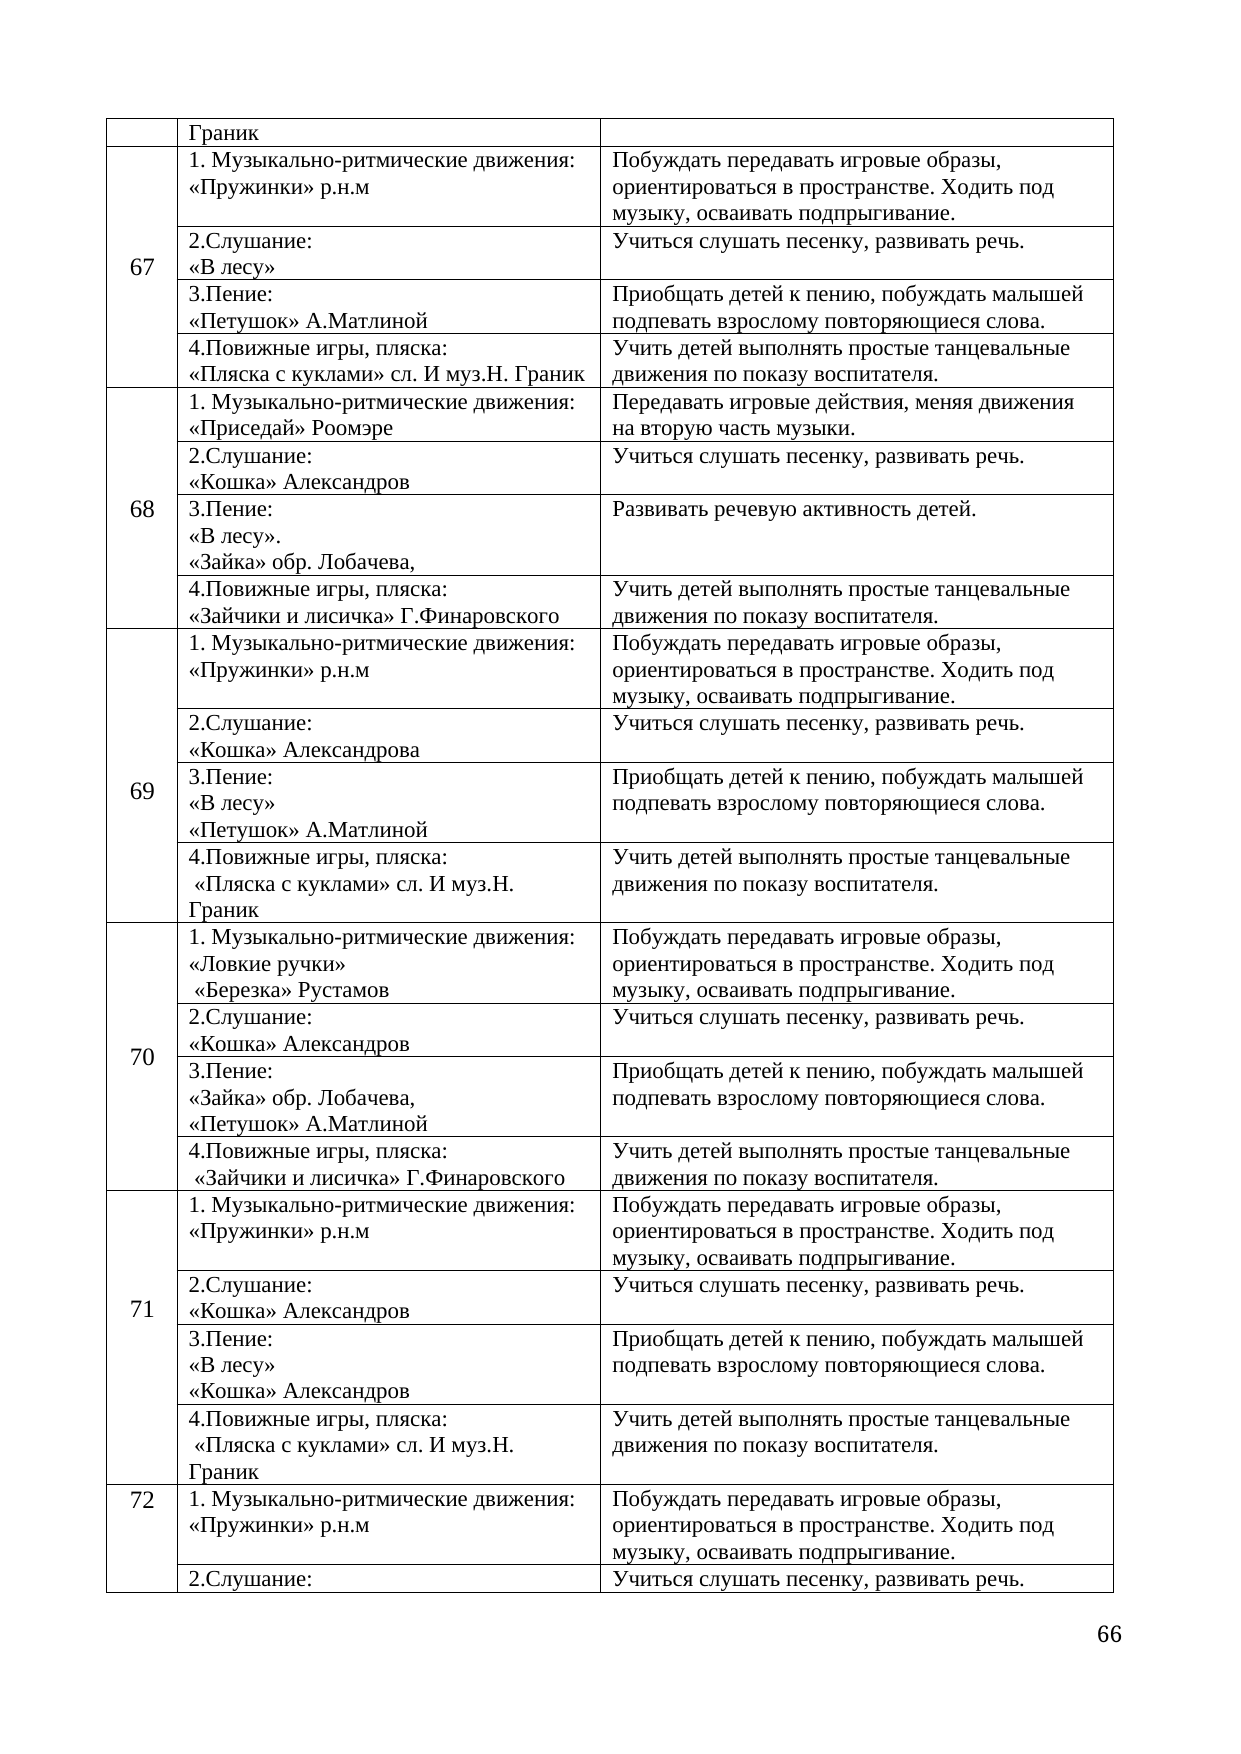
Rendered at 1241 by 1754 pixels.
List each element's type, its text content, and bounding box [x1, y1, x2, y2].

table_cell 4.Повижные игры, пляска: «Зайчики и лисичка» Г.Финаровского [178, 1137, 600, 1190]
table_cell 70 [107, 923, 177, 1190]
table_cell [178, 1565, 600, 1592]
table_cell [601, 119, 1113, 146]
table_cell 3.Пение: «В лесу» «Кошка» Александров [178, 1325, 600, 1404]
table_cell Приобщать детей к пению, побуждать малышей подпевать взрослому повторяющиеся слова. [601, 280, 1113, 333]
table_cell Побуждать передавать игровые образы, ориентироваться в пространстве. Ходить под музыку, осваивать подпрыгивание. [601, 923, 1113, 1002]
table_cell 4.Повижные игры, пляска: «Пляска с куклами» сл. И муз.Н. Граник [178, 334, 600, 387]
table_cell 71 [107, 1191, 177, 1484]
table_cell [601, 1565, 1113, 1592]
table_cell 4.Повижные игры, пляска: «Пляска с куклами» сл. И муз.Н. Граник [178, 1405, 600, 1484]
table_cell 1. Музыкально-ритмические движения: «Ловкие ручки» «Березка» Рустамов [178, 923, 600, 1002]
table_cell Приобщать детей к пению, побуждать малышей подпевать взрослому повторяющиеся слова. [601, 763, 1113, 842]
table_cell 2.Слушание: «Кошка» Александров [178, 1004, 600, 1056]
table_cell Учиться слушать песенку, развивать речь. [601, 1004, 1113, 1056]
table_cell 2.Слушание: «Кошка» Александров [178, 442, 600, 494]
table_cell 72 [107, 1485, 177, 1592]
table_cell 1. Музыкально-ритмические движения: «Пружинки» р.н.м [178, 629, 600, 708]
table_cell 4.Повижные игры, пляска: «Пляска с куклами» сл. И муз.Н. Граник [178, 843, 600, 922]
table_cell 1. Музыкально-ритмические движения: «Пружинки» р.н.м [178, 147, 600, 226]
table_cell Приобщать детей к пению, побуждать малышей подпевать взрослому повторяющиеся слова. [601, 1057, 1113, 1136]
table_cell Учить детей выполнять простые танцевальные движения по показу воспитателя. [601, 1405, 1113, 1484]
table_cell 3.Пение: «В лесу» «Петушок» А.Матлиной [178, 763, 600, 842]
table_cell 69 [107, 629, 177, 922]
table_cell 1. Музыкально-ритмические движения: «Пружинки» р.н.м [178, 1485, 600, 1564]
table_cell Учиться слушать песенку, развивать речь. [601, 709, 1113, 762]
table_cell Учить детей выполнять простые танцевальные движения по показу воспитателя. [601, 843, 1113, 922]
table_cell Побуждать передавать игровые образы, ориентироваться в пространстве. Ходить под музыку, осваивать подпрыгивание. [601, 147, 1113, 226]
table_cell 3.Пение: «Петушок» А.Матлиной [178, 280, 600, 333]
table_cell 4.Повижные игры, пляска: «Зайчики и лисичка» Г.Финаровского [178, 576, 600, 628]
table_cell Передавать игровые действия, меняя движения на вторую часть музыки. [601, 388, 1113, 441]
table_cell Побуждать передавать игровые образы, ориентироваться в пространстве. Ходить под музыку, осваивать подпрыгивание. [601, 629, 1113, 708]
table_cell 2.Слушание: «Кошка» Александрова [178, 709, 600, 762]
table_cell Учиться слушать песенку, развивать речь. [601, 1271, 1113, 1324]
table_cell 68 [107, 388, 177, 628]
table_cell 1. Музыкально-ритмические движения: «Пружинки» р.н.м [178, 1191, 600, 1270]
table_cell Приобщать детей к пению, побуждать малышей подпевать взрослому повторяющиеся слова. [601, 1325, 1113, 1404]
table_cell Развивать речевую активность детей. [601, 495, 1113, 574]
table_cell Учиться слушать песенку, развивать речь. [601, 442, 1113, 494]
table_cell 1. Музыкально-ритмические движения: «Приседай» Роомэре [178, 388, 600, 441]
table_cell 2.Слушание: «Кошка» Александров [178, 1271, 600, 1324]
table_cell Учиться слушать песенку, развивать речь. [601, 227, 1113, 279]
table_cell Побуждать передавать игровые образы, ориентироваться в пространстве. Ходить под музыку, осваивать подпрыгивание. [601, 1191, 1113, 1270]
table_cell 3.Пение: «В лесу». «Зайка» обр. Лобачева, [178, 495, 600, 574]
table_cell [178, 119, 600, 146]
table_cell Учить детей выполнять простые танцевальные движения по показу воспитателя. [601, 334, 1113, 387]
table_cell Учить детей выполнять простые танцевальные движения по показу воспитателя. [601, 576, 1113, 628]
table_cell 67 [107, 147, 177, 387]
table_cell 2.Слушание: «В лесу» [178, 227, 600, 279]
table_cell Побуждать передавать игровые образы, ориентироваться в пространстве. Ходить под музыку, осваивать подпрыгивание. [601, 1485, 1113, 1564]
table_cell Учить детей выполнять простые танцевальные движения по показу воспитателя. [601, 1137, 1113, 1190]
table_cell 3.Пение: «Зайка» обр. Лобачева, «Петушок» А.Матлиной [178, 1057, 600, 1136]
